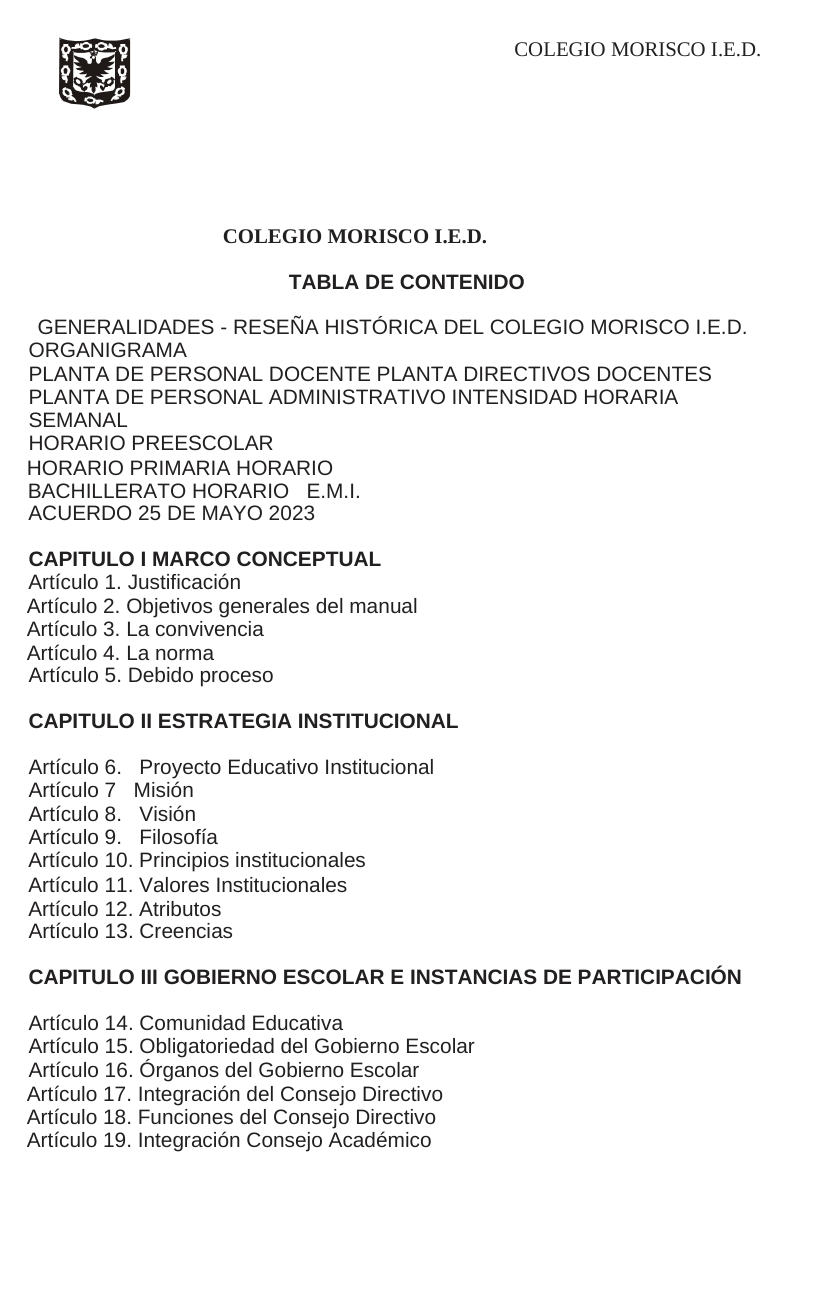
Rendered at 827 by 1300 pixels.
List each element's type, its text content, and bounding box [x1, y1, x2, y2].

text PLANTA DE PERSONAL DOCENTE PLANTA DIRECTIVOS DOCENTES [28, 363, 781, 386]
picture [58, 36, 131, 109]
text CAPITULO II ESTRATEGIA INSTITUCIONAL [28, 710, 781, 732]
text Artículo 1. Justificación [28, 572, 781, 594]
text Artículo 9. Filosofía [28, 826, 781, 849]
text Artículo 10. Principios institucionales [28, 850, 781, 872]
text TABLA DE CONTENIDO [32, 271, 781, 293]
text Artículo 16. Órganos del Gobierno Escolar [28, 1059, 578, 1082]
text Artículo 15. Obligatoriedad del Gobierno Escolar [28, 1036, 578, 1058]
text HORARIO PRIMARIA HORARIO BACHILLERATO HORARIO E.M.I. [27, 456, 367, 503]
text ORGANIGRAMA [28, 340, 781, 362]
text Artículo 11. Valores Institucionales [28, 873, 781, 897]
text Artículo 12. Atributos [28, 897, 781, 921]
text Artículo 17. Integración del Consejo Directivo [27, 1083, 542, 1106]
text HORARIO PREESCOLAR [28, 433, 781, 455]
text Artículo 6. Proyecto Educativo Institucional [28, 757, 535, 779]
text Artículo 7 Misión [28, 780, 535, 802]
text GENERALIDADES - RESEÑA HISTÓRICA DEL COLEGIO MORISCO I.E.D. [37, 317, 781, 339]
text CAPITULO I MARCO CONCEPTUAL [28, 548, 781, 571]
text Artículo 4. La norma [27, 641, 448, 665]
text CAPITULO III GOBIERNO ESCOLAR E INSTANCIAS DE PARTICIPACIÓN [28, 966, 781, 989]
text Artículo 14. Comunidad Educativa [28, 1013, 781, 1035]
text ACUERDO 25 DE MAYO 2023 [28, 503, 781, 525]
text Artículo 5. Debido proceso [28, 665, 781, 687]
text Artículo 18. Funciones del Consejo Directivo [27, 1106, 542, 1129]
text Artículo 19. Integración Consejo Académico [27, 1129, 542, 1152]
text Artículo 8. Visión [28, 803, 781, 825]
text COLEGIO MORISCO I.E.D. [27, 225, 594, 248]
text Artículo 3. La convivencia [27, 618, 448, 641]
text Artículo 13. Creencias [28, 921, 781, 943]
text PLANTA DE PERSONAL ADMINISTRATIVO INTENSIDAD HORARIA [28, 387, 781, 409]
text Artículo 2. Objetivos generales del manual [27, 595, 448, 618]
text SEMANAL [28, 410, 781, 432]
